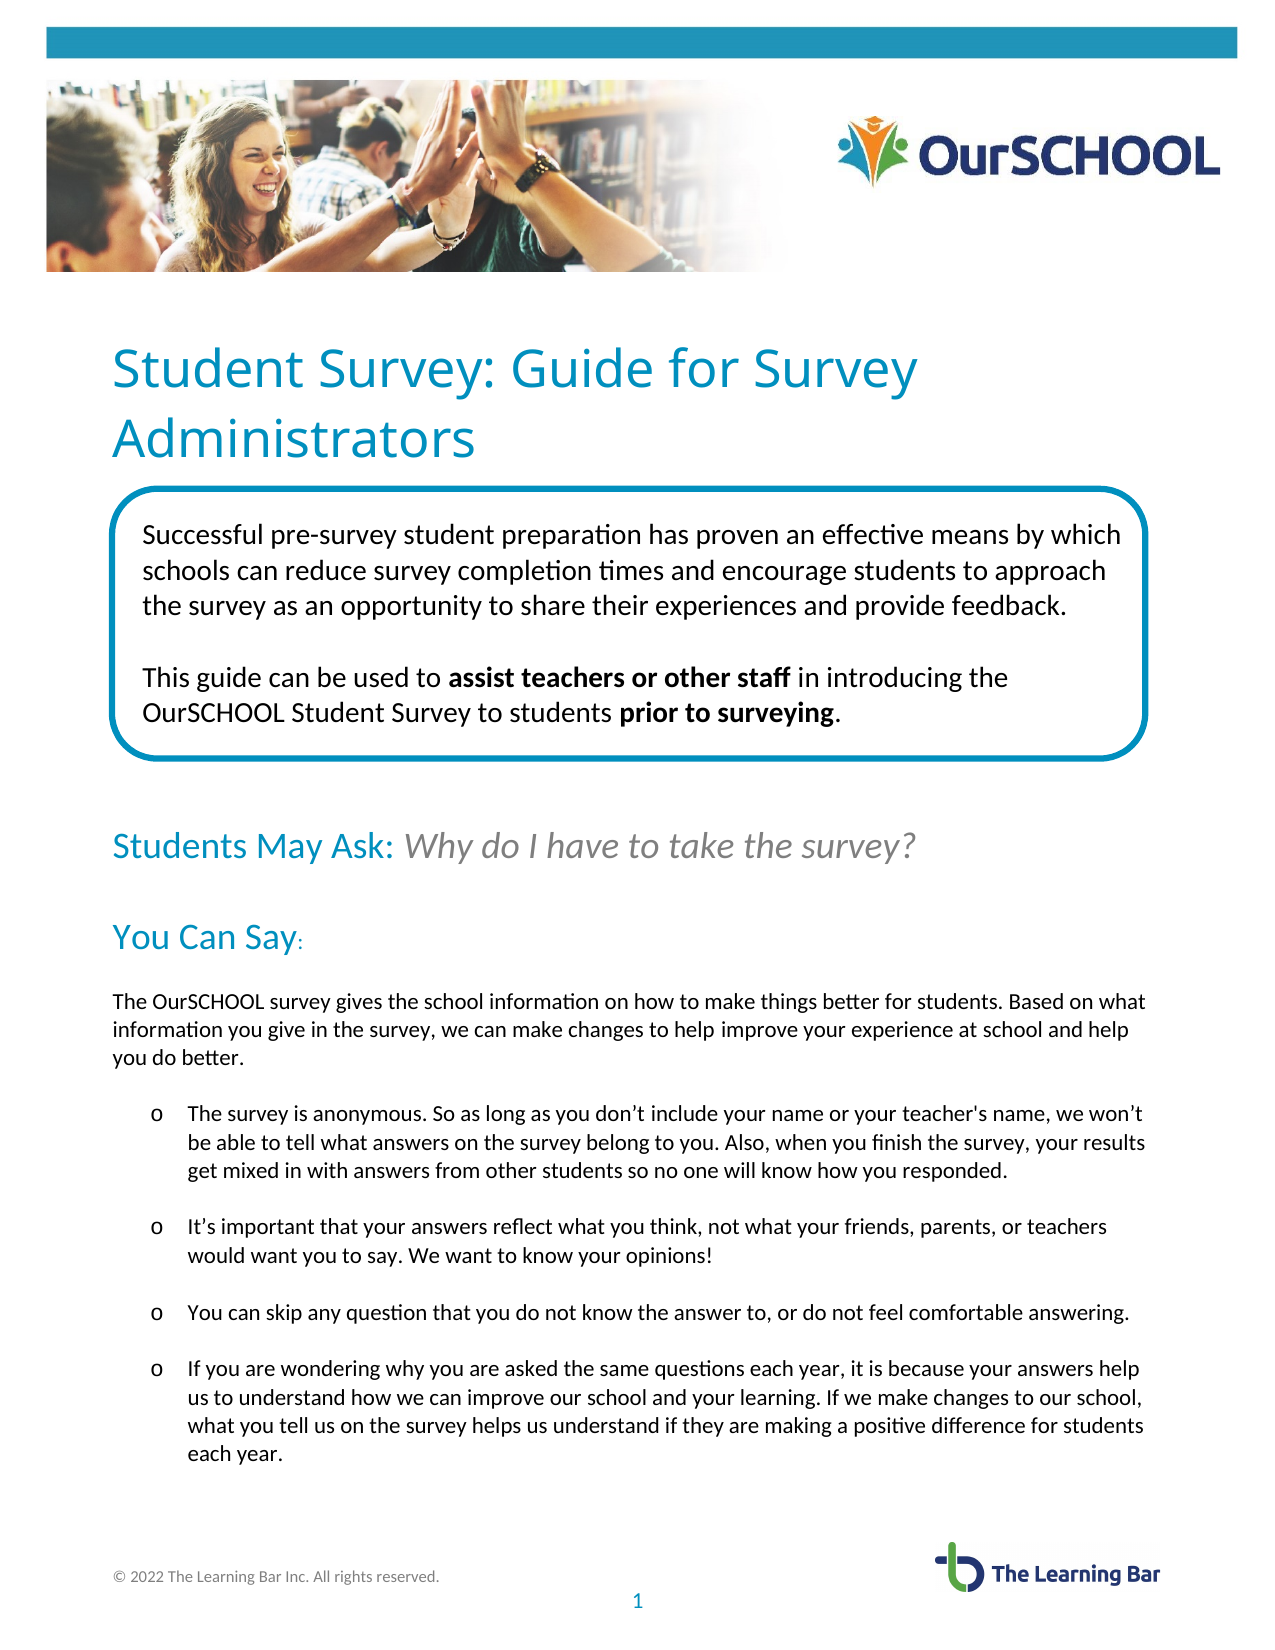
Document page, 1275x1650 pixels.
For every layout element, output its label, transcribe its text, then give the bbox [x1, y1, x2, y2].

text This guide can be used to assist teachers or other staff in introducing the OurSCHOOL Student Survey to students prior to surveying. [142, 659, 1131, 730]
list It’s important that your answers reflect what you think, not what your friends, parents, or teachers would want you to say. We want to know your opinions! [150, 1212, 1162, 1269]
picture [935, 1542, 1161, 1592]
list If you are wondering why you are asked the same questions each year, it is because your answers help us to understand how we can improve our school and your learning. If we make changes to our school, what you tell us on the survey helps us understand if they are making a positive difference for students each year. [119, 1354, 1162, 1468]
list You can skip any question that you do not know the answer to, or do not feel comfortable answering. [150, 1298, 1162, 1327]
title Student Survey: Guide for Survey Administrators [112, 331, 1162, 473]
text The OurSCHOOL survey gives the school information on how to make things better for students. Based on what information you give in the survey, we can make changes to help improve your experience at school and help you do better. [112, 987, 1162, 1071]
picture [12, 0, 1268, 272]
text Students May Ask: Why do I have to take the survey? [112, 822, 1162, 867]
text You Can Say: [112, 913, 1162, 959]
list The survey is anonymous. So as long as you don’t include your name or your teacher's name, we won’t be able to tell what answers on the survey belong to you. Also, when you finish the survey, your results get mixed in with answers from other students so no one will know how you responded. [150, 1099, 1162, 1184]
text Successful pre-survey student preparation has proven an effective means by which schools can reduce survey completion times and encourage students to approach the survey as an opportunity to share their experiences and provide feedback. [142, 516, 1131, 623]
